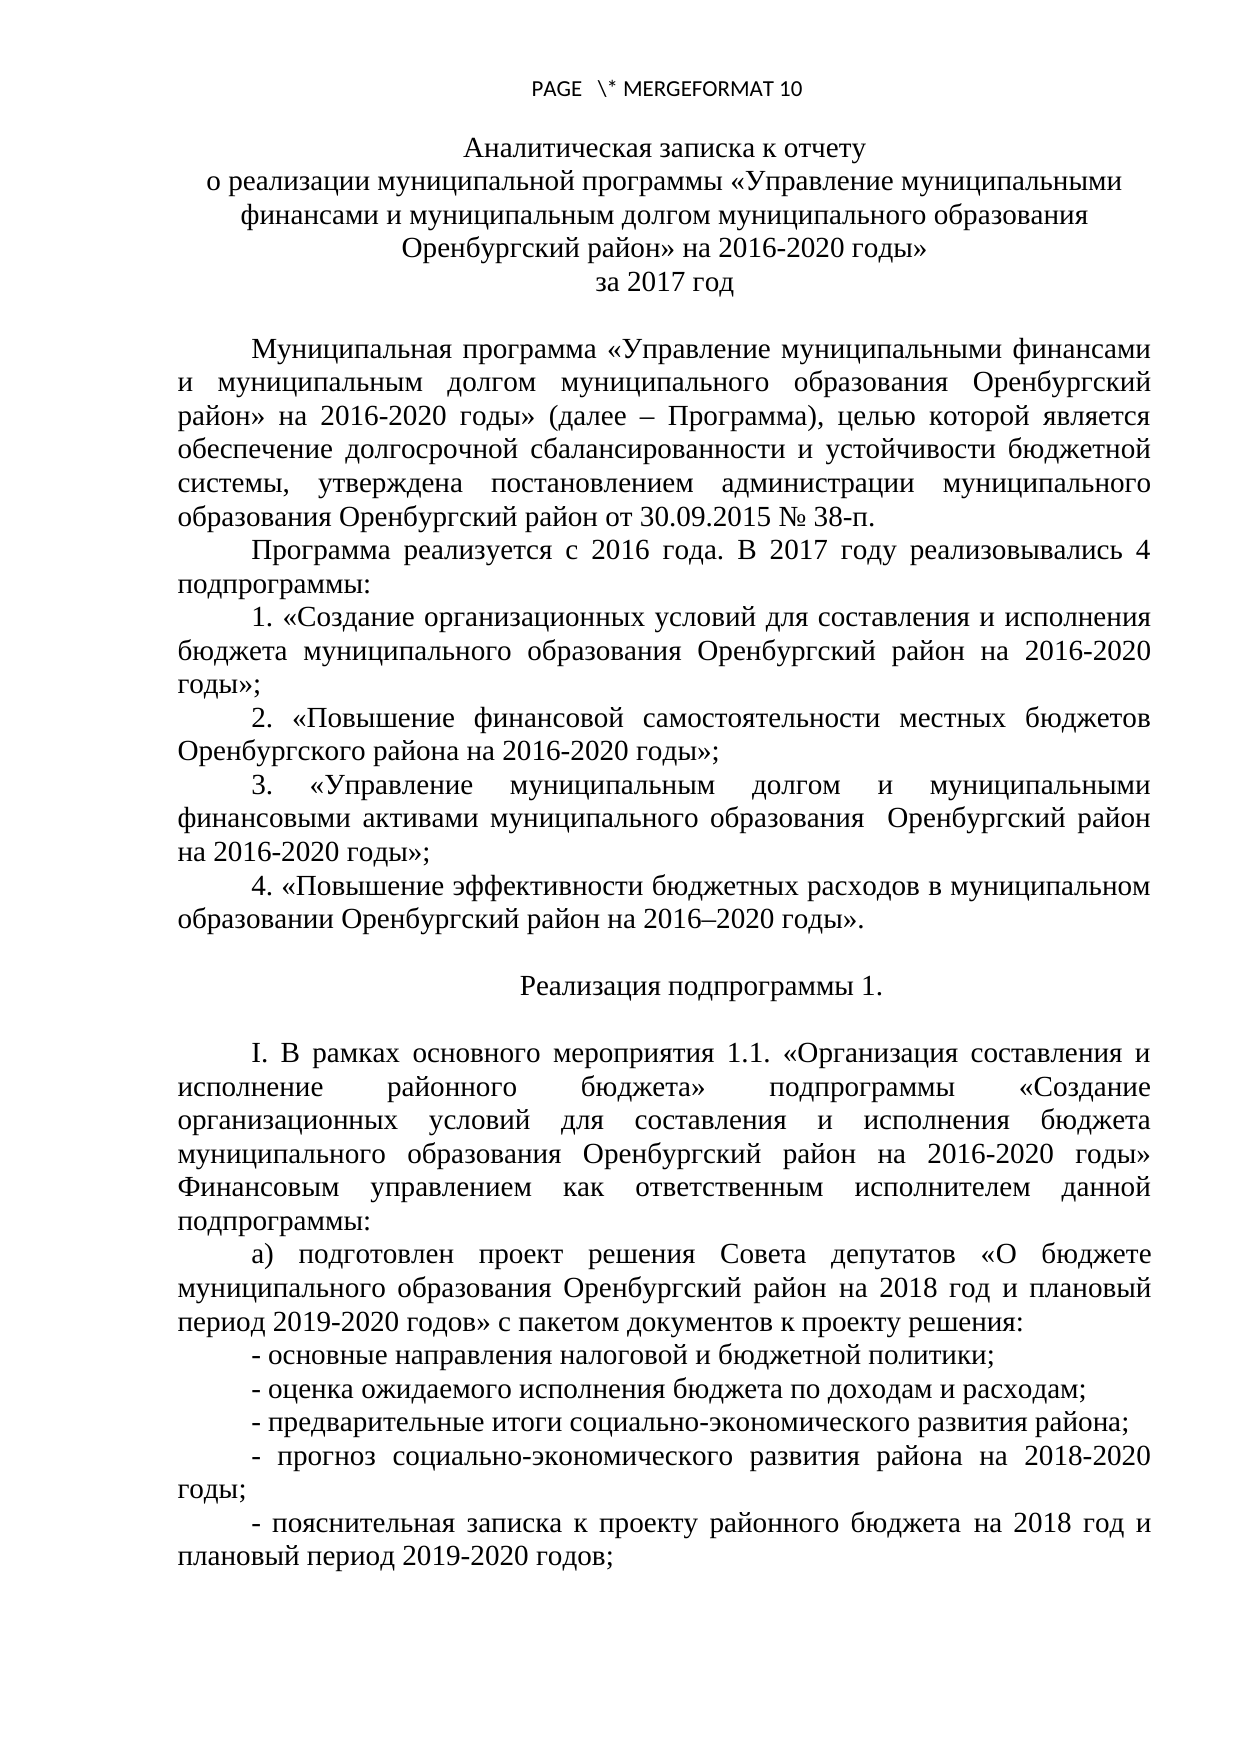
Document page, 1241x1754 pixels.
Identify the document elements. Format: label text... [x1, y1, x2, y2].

text Аналитическая записка к отчету [177, 130, 1152, 163]
text 1. «Создание организационных условий для составления и исполнения бюджета муниципального образования Оренбургский район на 2016-2020 годы»; [177, 599, 1152, 700]
text I. В рамках основного мероприятия 1.1. «Организация составления и исполнение районного бюджета» подпрограммы «Создание организационных условий для составления и исполнения бюджета муниципального образования Оренбургский район на 2016-2020 годы» Финансовым управлением как ответственным исполнителем данной подпрограммы: [177, 1035, 1152, 1237]
text - предварительные итоги социально-экономического развития района; [177, 1404, 1152, 1438]
text - оценка ожидаемого исполнения бюджета по доходам и расходам; [177, 1371, 1152, 1404]
text а) подготовлен проект решения Совета депутатов «О бюджете муниципального образования Оренбургский район на 2018 год и плановый период 2019-2020 годов» с пакетом документов к проекту решения: [177, 1237, 1152, 1337]
text - основные направления налоговой и бюджетной политики; [177, 1337, 1152, 1371]
text о реализации муниципальной программы «Управление муниципальными финансами и муниципальным долгом муниципального образования Оренбургский район» на 2016-2020 годы» [177, 163, 1152, 264]
text - прогноз социально-экономического развития района на 2018-2020 годы; [177, 1438, 1152, 1505]
text 2. «Повышение финансовой самостоятельности местных бюджетов Оренбургского района на 2016-2020 годы»; [177, 700, 1152, 767]
text Муниципальная программа «Управление муниципальными финансами и муниципальным долгом муниципального образования Оренбургский район» на 2016-2020 годы» (далее – Программа), целью которой является обеспечение долгосрочной сбалансированности и устойчивости бюджетной системы, утверждена постановлением администрации муниципального образования Оренбургский район от 30.09.2015 № 38-п. [177, 331, 1152, 532]
text 3. «Управление муниципальным долгом и муниципальными финансовыми активами муниципального образования Оренбургский район на 2016-2020 годы»; [177, 767, 1152, 868]
text Реализация подпрограммы 1. [177, 968, 1152, 1002]
text Программа реализуется с 2016 года. В 2017 году реализовывались 4 подпрограммы: [177, 532, 1152, 599]
text за 2017 год [177, 264, 1152, 297]
text 4. «Повышение эффективности бюджетных расходов в муниципальном образовании Оренбургский район на 2016–2020 годы». [177, 868, 1152, 935]
text - пояснительная записка к проекту районного бюджета на 2018 год и плановый период 2019-2020 годов; [177, 1505, 1152, 1572]
